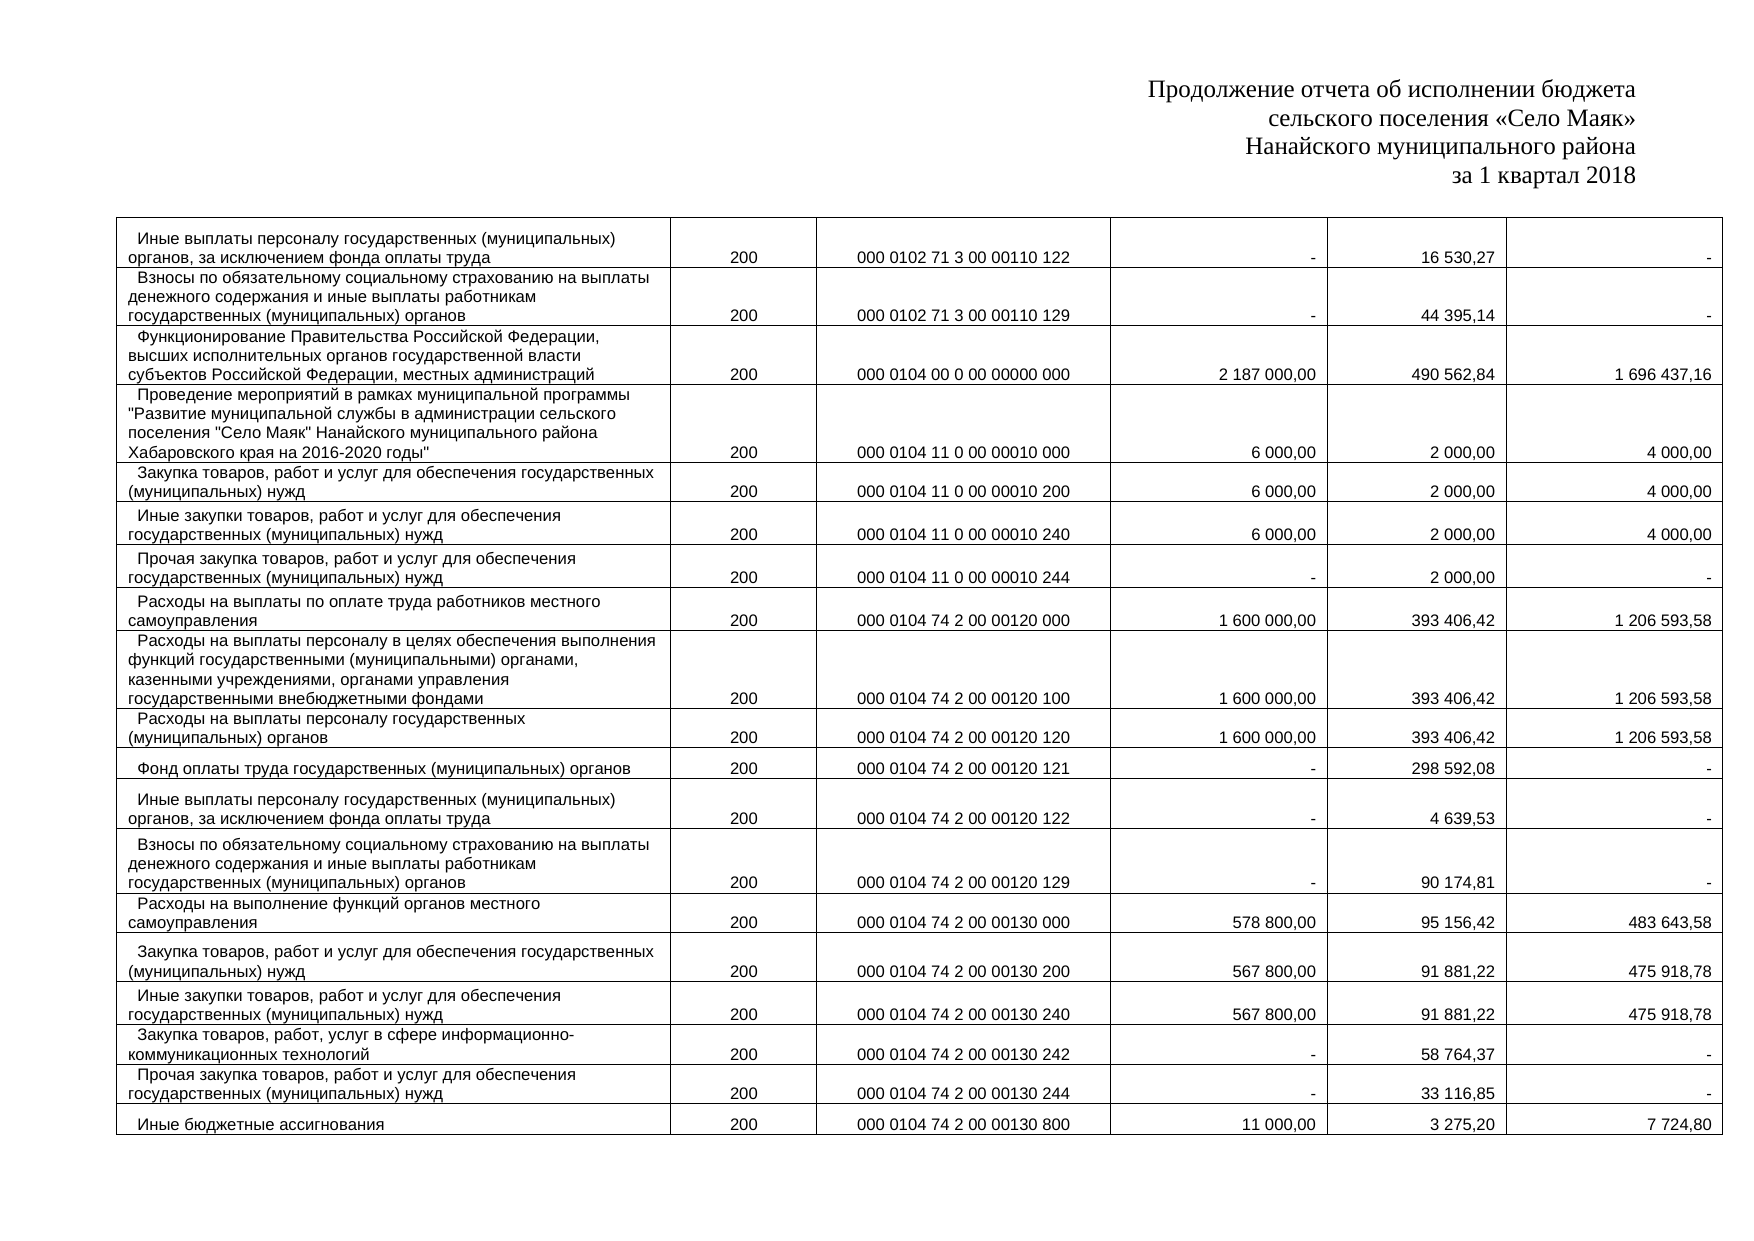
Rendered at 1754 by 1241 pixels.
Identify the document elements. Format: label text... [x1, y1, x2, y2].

table_cell 1 600 000,00 [1111, 631, 1327, 708]
table_cell Закупка товаров, работ и услуг для обеспечения государственных (муниципальных) нужд [117, 933, 670, 981]
table_cell Иные бюджетные ассигнования [117, 1104, 670, 1134]
table_cell 000 0104 74 2 00 00130 242 [817, 1025, 1110, 1063]
table_cell - [1111, 779, 1327, 828]
table_cell 2 187 000,00 [1111, 326, 1327, 384]
table_cell 16 530,27 [1328, 218, 1506, 267]
table_cell 000 0104 74 2 00 00130 200 [817, 933, 1110, 981]
table_cell 000 0104 11 0 00 00010 200 [817, 463, 1110, 501]
table_cell 200 [671, 218, 816, 267]
table_cell 11 000,00 [1111, 1104, 1327, 1134]
table_cell 200 [671, 1104, 816, 1134]
table_cell 483 643,58 [1507, 894, 1722, 932]
table_cell 000 0104 74 2 00 00120 000 [817, 588, 1110, 630]
table_cell 3 275,20 [1328, 1104, 1506, 1134]
table_cell 490 562,84 [1328, 326, 1506, 384]
table_cell Иные выплаты персоналу государственных (муниципальных) органов, за исключением фонда оплаты труда [117, 779, 670, 828]
table_cell 95 156,42 [1328, 894, 1506, 932]
table_cell 000 0104 74 2 00 00130 000 [817, 894, 1110, 932]
table_cell 200 [671, 1025, 816, 1063]
table_cell 200 [671, 829, 816, 892]
table_cell - [1507, 829, 1722, 892]
table_cell - [1111, 1065, 1327, 1103]
table_cell - [1507, 1065, 1722, 1103]
table_cell 000 0104 74 2 00 00130 800 [817, 1104, 1110, 1134]
table_cell 000 0104 11 0 00 00010 000 [817, 385, 1110, 462]
table_cell 4 000,00 [1507, 385, 1722, 462]
table_cell 578 800,00 [1111, 894, 1327, 932]
table_cell 2 000,00 [1328, 385, 1506, 462]
table_cell 6 000,00 [1111, 502, 1327, 544]
table_cell - [1507, 748, 1722, 778]
table_cell 2 000,00 [1328, 463, 1506, 501]
table_cell 1 206 593,58 [1507, 631, 1722, 708]
table_cell Взносы по обязательному социальному страхованию на выплаты денежного содержания и иные выплаты работникам государственных (муниципальных) органов [117, 829, 670, 892]
table_cell - [1111, 218, 1327, 267]
table_cell Расходы на выполнение функций органов местного самоуправления [117, 894, 670, 932]
table_cell - [1507, 1025, 1722, 1063]
table_cell 6 000,00 [1111, 385, 1327, 462]
table_cell 475 918,78 [1507, 933, 1722, 981]
table_cell Расходы на выплаты по оплате труда работников местного самоуправления [117, 588, 670, 630]
table_cell 567 800,00 [1111, 933, 1327, 981]
table_cell 000 0104 74 2 00 00130 240 [817, 982, 1110, 1024]
table_cell 393 406,42 [1328, 631, 1506, 708]
table_cell 000 0104 74 2 00 00120 120 [817, 709, 1110, 747]
table_cell 200 [671, 748, 816, 778]
table_cell - [1507, 218, 1722, 267]
table_cell 200 [671, 933, 816, 981]
table_cell 000 0102 71 3 00 00110 122 [817, 218, 1110, 267]
table_cell 6 000,00 [1111, 463, 1327, 501]
table_cell 000 0104 74 2 00 00120 122 [817, 779, 1110, 828]
table_cell Расходы на выплаты персоналу в целях обеспечения выполнения функций государственными (муниципальными) органами, казенными учреждениями, органами управления государственными внебюджетными фондами [117, 631, 670, 708]
table_cell 1 696 437,16 [1507, 326, 1722, 384]
table_cell 393 406,42 [1328, 709, 1506, 747]
table_cell 7 724,80 [1507, 1104, 1722, 1134]
table_cell - [1507, 268, 1722, 325]
table_cell - [1111, 268, 1327, 325]
table_cell 1 206 593,58 [1507, 588, 1722, 630]
table_cell Прочая закупка товаров, работ и услуг для обеспечения государственных (муниципальных) нужд [117, 545, 670, 587]
table_cell 000 0104 74 2 00 00120 129 [817, 829, 1110, 892]
table_cell 91 881,22 [1328, 933, 1506, 981]
table_cell - [1507, 545, 1722, 587]
table_cell Иные закупки товаров, работ и услуг для обеспечения государственных (муниципальных) нужд [117, 502, 670, 544]
table_cell 200 [671, 268, 816, 325]
table_cell - [1507, 779, 1722, 828]
table_cell 393 406,42 [1328, 588, 1506, 630]
table_cell 200 [671, 1065, 816, 1103]
table_cell 91 881,22 [1328, 982, 1506, 1024]
table_cell 1 600 000,00 [1111, 709, 1327, 747]
table_cell 33 116,85 [1328, 1065, 1506, 1103]
table_cell 567 800,00 [1111, 982, 1327, 1024]
table_cell 1 206 593,58 [1507, 709, 1722, 747]
table_cell 200 [671, 502, 816, 544]
table_cell 44 395,14 [1328, 268, 1506, 325]
table_cell 2 000,00 [1328, 502, 1506, 544]
table_cell 2 000,00 [1328, 545, 1506, 587]
table_cell 200 [671, 631, 816, 708]
table_cell Закупка товаров, работ, услуг в сфере информационно-коммуникационных технологий [117, 1025, 670, 1063]
table_cell 1 600 000,00 [1111, 588, 1327, 630]
table_cell 200 [671, 545, 816, 587]
table_cell - [1111, 829, 1327, 892]
table_cell 90 174,81 [1328, 829, 1506, 892]
table_cell 4 000,00 [1507, 502, 1722, 544]
table_cell Фонд оплаты труда государственных (муниципальных) органов [117, 748, 670, 778]
table_cell Иные закупки товаров, работ и услуг для обеспечения государственных (муниципальных) нужд [117, 982, 670, 1024]
table_cell 200 [671, 894, 816, 932]
table_cell Закупка товаров, работ и услуг для обеспечения государственных (муниципальных) нужд [117, 463, 670, 501]
table_cell 000 0104 74 2 00 00120 100 [817, 631, 1110, 708]
table_cell Иные выплаты персоналу государственных (муниципальных) органов, за исключением фонда оплаты труда [117, 218, 670, 267]
table_cell Функционирование Правительства Российской Федерации, высших исполнительных органов государственной власти субъектов Российской Федерации, местных администраций [117, 326, 670, 384]
table_cell Проведение мероприятий в рамках муниципальной программы "Развитие муниципальной службы в администрации сельского поселения "Село Маяк" Нанайского муниципального района Хабаровского края на 2016-2020 годы" [117, 385, 670, 462]
table_cell 000 0104 74 2 00 00130 244 [817, 1065, 1110, 1103]
table_cell 298 592,08 [1328, 748, 1506, 778]
table_cell 200 [671, 463, 816, 501]
table_cell Прочая закупка товаров, работ и услуг для обеспечения государственных (муниципальных) нужд [117, 1065, 670, 1103]
table_cell 200 [671, 588, 816, 630]
table_cell 200 [671, 326, 816, 384]
table_cell - [1111, 545, 1327, 587]
table_cell 000 0104 74 2 00 00120 121 [817, 748, 1110, 778]
table_cell 000 0104 00 0 00 00000 000 [817, 326, 1110, 384]
table_cell 200 [671, 982, 816, 1024]
table_cell 000 0102 71 3 00 00110 129 [817, 268, 1110, 325]
table_cell 58 764,37 [1328, 1025, 1506, 1063]
table_cell 000 0104 11 0 00 00010 240 [817, 502, 1110, 544]
table_cell 200 [671, 709, 816, 747]
table_cell - [1111, 1025, 1327, 1063]
table_cell 200 [671, 779, 816, 828]
table_cell Взносы по обязательному социальному страхованию на выплаты денежного содержания и иные выплаты работникам государственных (муниципальных) органов [117, 268, 670, 325]
table_cell 000 0104 11 0 00 00010 244 [817, 545, 1110, 587]
table_cell 4 639,53 [1328, 779, 1506, 828]
table_cell 200 [671, 385, 816, 462]
table_cell Расходы на выплаты персоналу государственных (муниципальных) органов [117, 709, 670, 747]
table_cell - [1111, 748, 1327, 778]
table_cell 4 000,00 [1507, 463, 1722, 501]
table_cell 475 918,78 [1507, 982, 1722, 1024]
